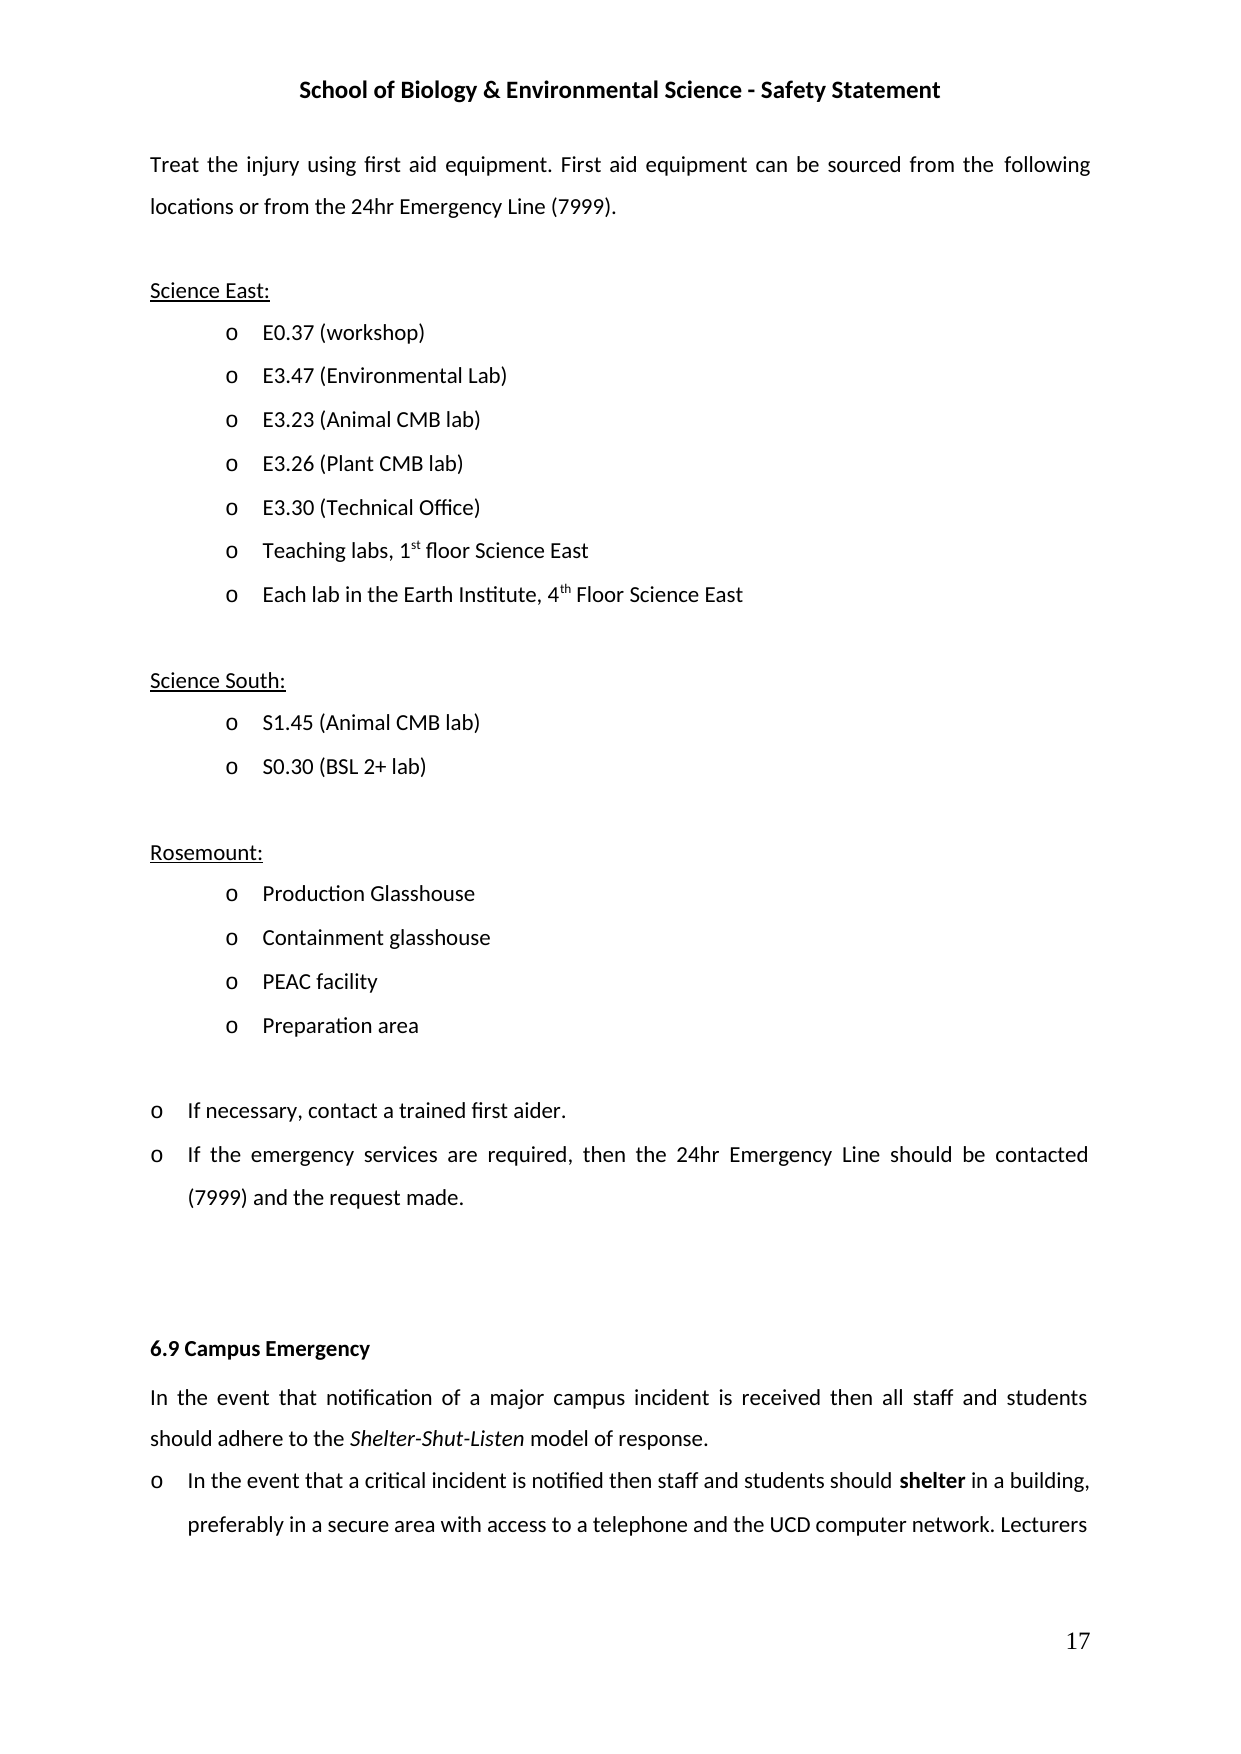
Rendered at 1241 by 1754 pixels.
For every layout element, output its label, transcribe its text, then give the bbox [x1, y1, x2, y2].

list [150, 1467, 1090, 1538]
list Preparation area [225, 1011, 1090, 1040]
list E3.26 (Plant CMB lab) [225, 449, 1090, 478]
list Containment glasshouse [225, 923, 1090, 952]
list S1.45 (Animal CMB lab) [225, 708, 1090, 737]
list Each lab in the Earth Institute, 4th Floor Science East [225, 580, 1090, 609]
subtitle 6.9 Campus Emergency [150, 1334, 1090, 1362]
list Production Glasshouse [225, 879, 1090, 909]
list E3.30 (Technical Office) [225, 493, 1090, 522]
list PEAC facility [225, 967, 1090, 996]
text Treat the injury using first aid equipment. First aid equipment can be sourced from the following locations or from the 24hr Emergency Line (7999). [150, 150, 1090, 220]
list E3.23 (Animal CMB lab) [225, 405, 1090, 434]
list If the emergency services are required, then the 24hr Emergency Line should be contacted (7999) and the request made. [150, 1140, 1090, 1211]
text Science South: [150, 666, 1090, 694]
list If necessary, contact a trained first aider. [150, 1097, 1090, 1126]
text Rosemount: [150, 838, 1090, 866]
list E3.47 (Environmental Lab) [225, 362, 1090, 391]
text In the event that notification of a major campus incident is received then all staff and students should adhere to the Shelter-Shut-Listen model of response. [150, 1383, 1090, 1453]
list S0.30 (BSL 2+ lab) [225, 752, 1090, 781]
list Teaching labs, 1st floor Science East [225, 537, 1090, 566]
text Science East: [150, 276, 1090, 304]
list E0.37 (workshop) [225, 318, 1090, 347]
